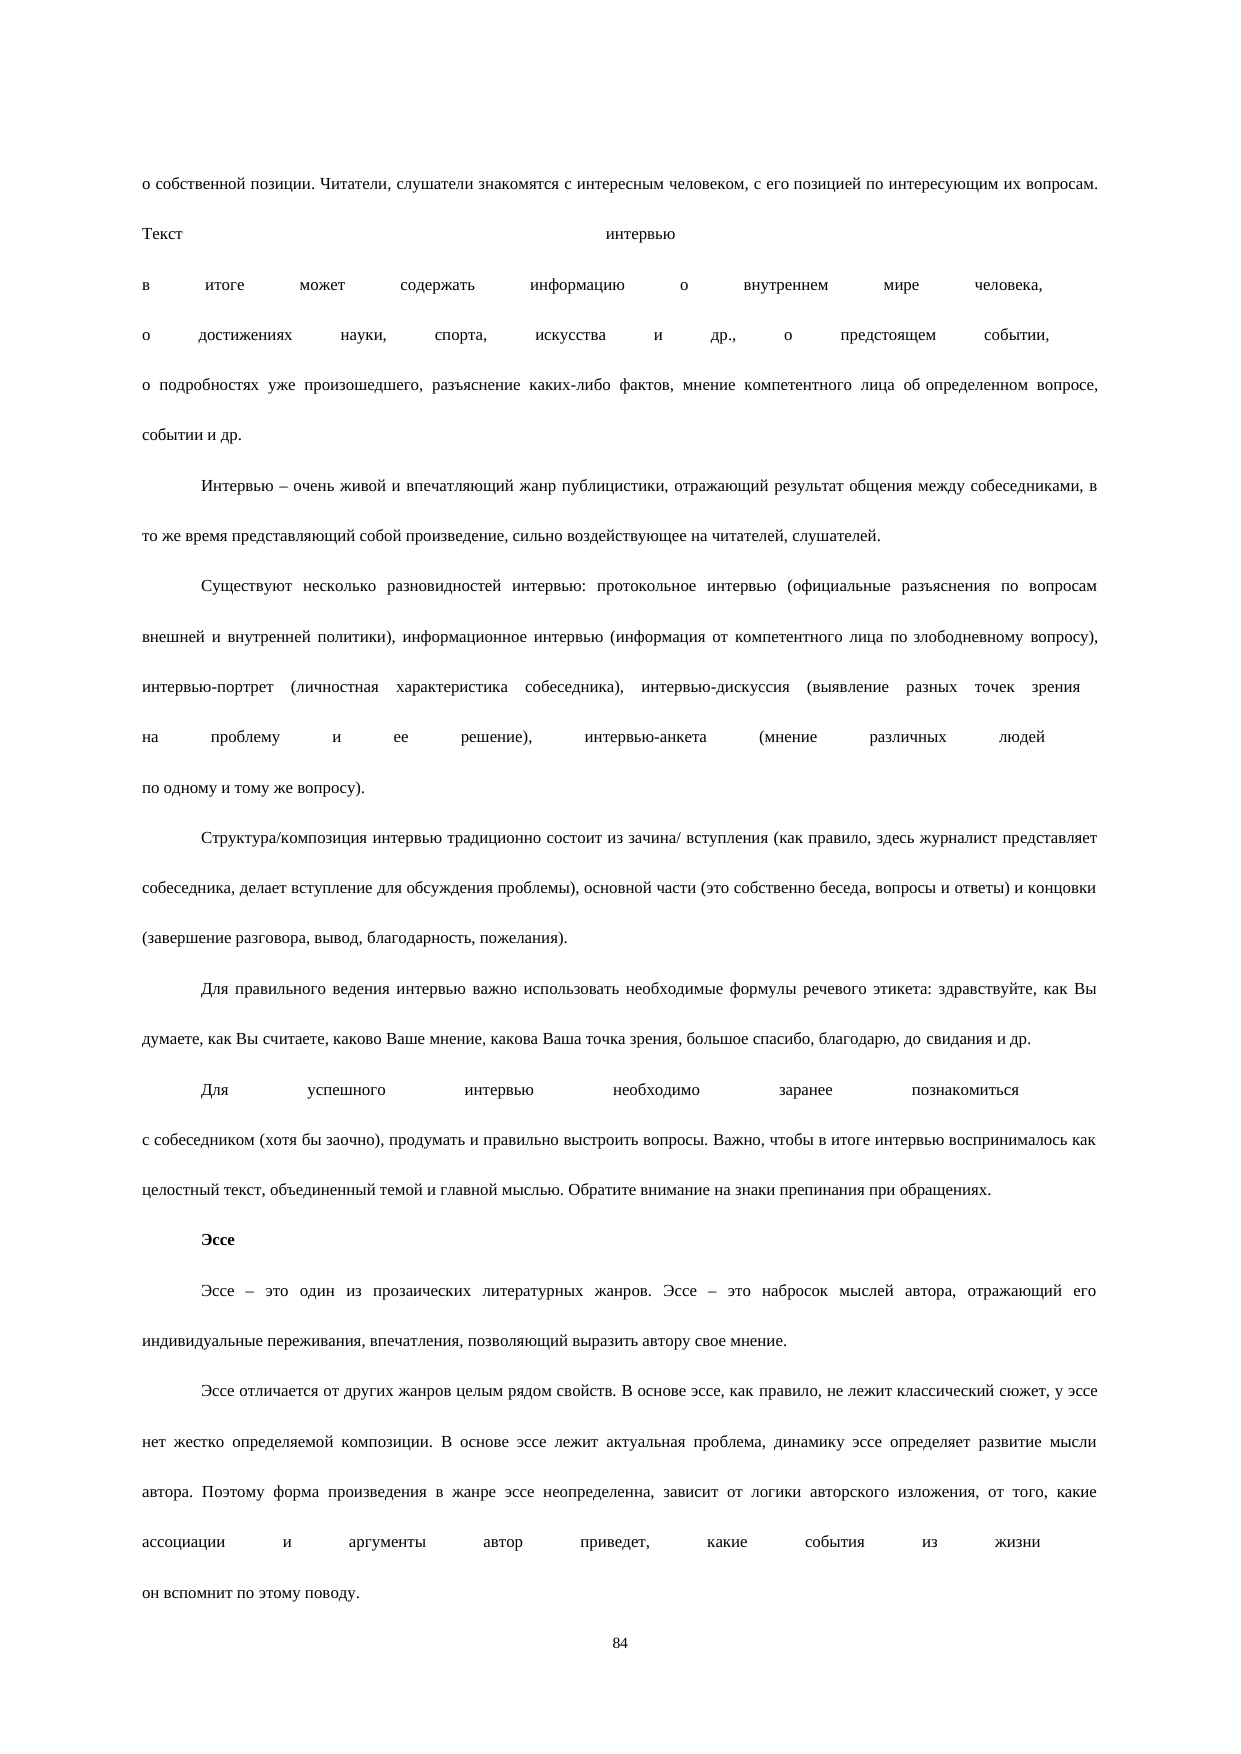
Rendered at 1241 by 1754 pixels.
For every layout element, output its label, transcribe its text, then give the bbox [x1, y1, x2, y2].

text Эссе отличается от других жанров целым рядом свойств. В основе эссе, как правило, не лежит классический сюжет, у эссе нет жестко определяемой композиции. В основе эссе лежит актуальная проблема, динамику эссе определяет развитие мысли автора. Поэтому форма произведения в жанре эссе неопределенна, зависит от логики авторского изложения, от того, какие ассоциации и аргументы автор приведет, какие события из жизни он вспомнит по этому поводу. [142, 1367, 1098, 1602]
text Структура/композиция интервью традиционно состоит из зачина/ вступления (как правило, здесь журналист представляет собеседника, делает вступление для обсуждения проблемы), основной части (это собственно беседа, вопросы и ответы) и концовки (завершение разговора, вывод, благодарность, пожелания). [142, 813, 1098, 948]
text Эссе [142, 1216, 1098, 1249]
text Интервью – очень живой и впечатляющий жанр публицистики, отражающий результат общения между собеседниками, в то же время представляющий собой произведение, сильно воздействующее на читателей, слушателей. [142, 461, 1098, 545]
text Эссе – это один из прозаических литературных жанров. Эссе – это набросок мыслей автора, отражающий его индивидуальные переживания, впечатления, позволяющий выразить автору свое мнение. [142, 1266, 1098, 1350]
text Для правильного ведения интервью важно использовать необходимые формулы речевого этикета: здравствуйте, как Вы думаете, как Вы считаете, каково Ваше мнение, какова Ваша точка зрения, большое спасибо, благодарю, до свидания и др. [142, 964, 1098, 1048]
text Для успешного интервью необходимо заранее познакомиться с собеседником (хотя бы заочно), продумать и правильно выстроить вопросы. Важно, чтобы в итоге интервью воспринималось как целостный текст, объединенный темой и главной мыслью. Обратите внимание на знаки препинания при обращениях. [142, 1065, 1098, 1199]
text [142, 159, 1098, 444]
text Существуют несколько разновидностей интервью: протокольное интервью (официальные разъяснения по вопросам внешней и внутренней политики), информационное интервью (информация от компетентного лица по злободневному вопросу), интервью-портрет (личностная характеристика собеседника), интервью-дискуссия (выявление разных точек зрения на проблему и ее решение), интервью-анкета (мнение различных людей по одному и тому же вопросу). [142, 562, 1098, 797]
